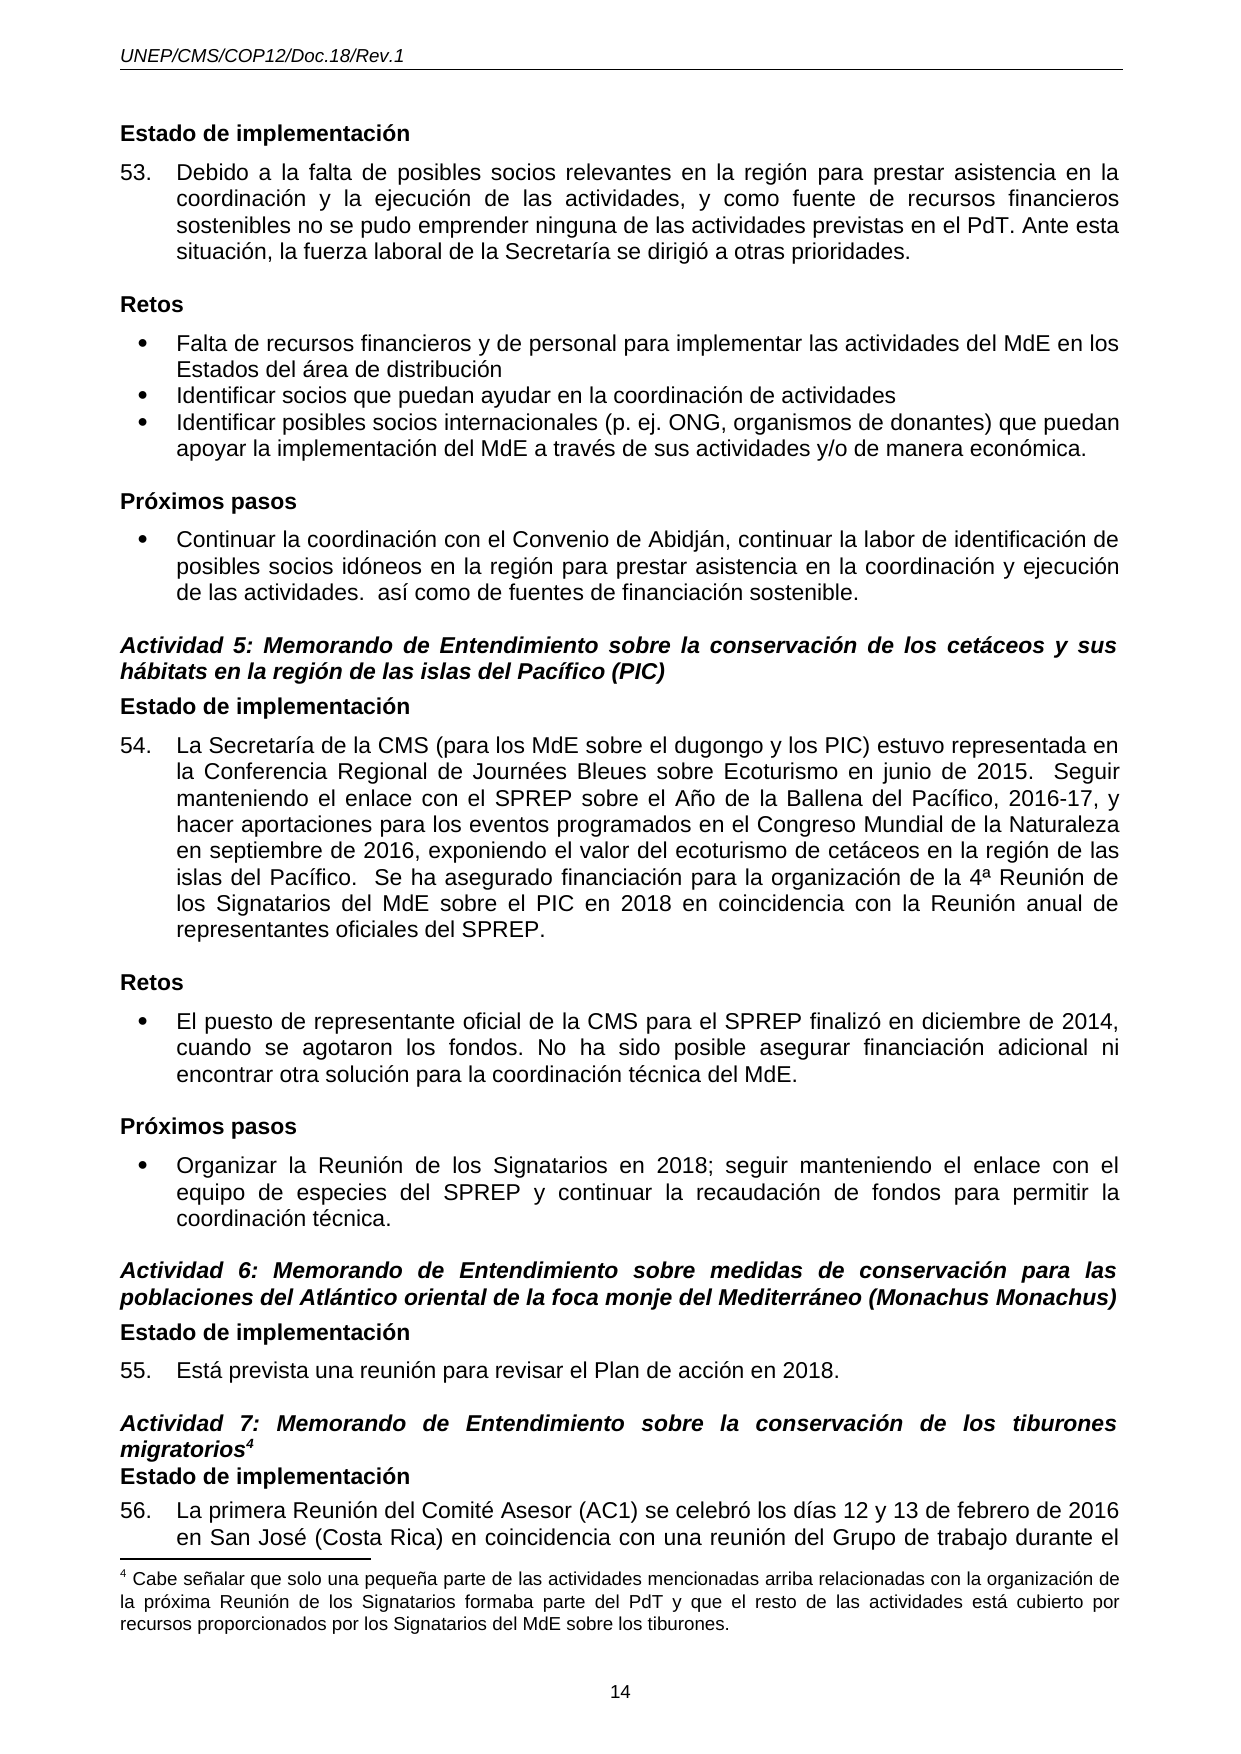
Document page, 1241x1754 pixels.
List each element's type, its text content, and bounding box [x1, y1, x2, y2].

list Organizar la Reunión de los Signatarios en 2018; seguir manteniendo el enlace con el equipo de especies del SPREP y continuar la recaudación de fondos para permitir la coordinación técnica. [139, 1152, 1120, 1231]
list Identificar socios que puedan ayudar en la coordinación de actividades [139, 382, 1120, 408]
text Retos [120, 969, 1120, 995]
text Próximos pasos [120, 488, 1120, 514]
list Está prevista una reunión para revisar el Plan de acción en 2018. [120, 1357, 1120, 1384]
list Continuar la coordinación con el Convenio de Abidján, continuar la labor de identificación de posibles socios idóneos en la región para prestar asistencia en la coordinación y ejecución de las actividades. así como de fuentes de financiación sostenible. [139, 526, 1120, 606]
list Debido a la falta de posibles socios relevantes en la región para prestar asistencia en la coordinación y la ejecución de las actividades, y como fuente de recursos financieros sostenibles no se pudo emprender ninguna de las actividades previstas en el PdT. Ante esta situación, la fuerza laboral de la Secretaría se dirigió a otras prioridades. [120, 159, 1120, 264]
list Falta de recursos financieros y de personal para implementar las actividades del MdE en los Estados del área de distribución [139, 329, 1120, 382]
text Estado de implementación [120, 120, 1120, 146]
text Estado de implementación [120, 693, 1120, 719]
text Retos [120, 291, 1120, 317]
text Próximos pasos [120, 1113, 1120, 1139]
text Estado de implementación [120, 1463, 1120, 1489]
list La Secretaría de la CMS (para los MdE sobre el dugongo y los PIC) estuvo representada en la Conferencia Regional de Journées Bleues sobre Ecoturismo en junio de 2015. Seguir manteniendo el enlace con el SPREP sobre el Año de la Ballena del Pacífico, 2016-17, y hacer aportaciones para los eventos programados en el Congreso Mundial de la Naturaleza en septiembre de 2016, exponiendo el valor del ecoturismo de cetáceos en la región de las islas del Pacífico. Se ha asegurado financiación para la organización de la 4ª Reunión de los Signatarios del MdE sobre el PIC en 2018 en coincidencia con la Reunión anual de representantes oficiales del SPREP. [120, 732, 1120, 943]
text Actividad 6: Memorando de Entendimiento sobre medidas de conservación para las poblaciones del Atlántico oriental de la foca monje del Mediterráneo (Monachus Monachus) [120, 1257, 1120, 1310]
text Actividad 7: Memorando de Entendimiento sobre la conservación de los tiburones migratorios [120, 1410, 1120, 1463]
text Estado de implementación [120, 1318, 1120, 1345]
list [120, 1497, 1120, 1550]
text Actividad 5: Memorando de Entendimiento sobre la conservación de los cetáceos y sus hábitats en la región de las islas del Pacífico (PIC) [120, 632, 1120, 684]
list El puesto de representante oficial de la CMS para el SPREP finalizó en diciembre de 2014, cuando se agotaron los fondos. No ha sido posible asegurar financiación adicional ni encontrar otra solución para la coordinación técnica del MdE. [139, 1008, 1120, 1087]
